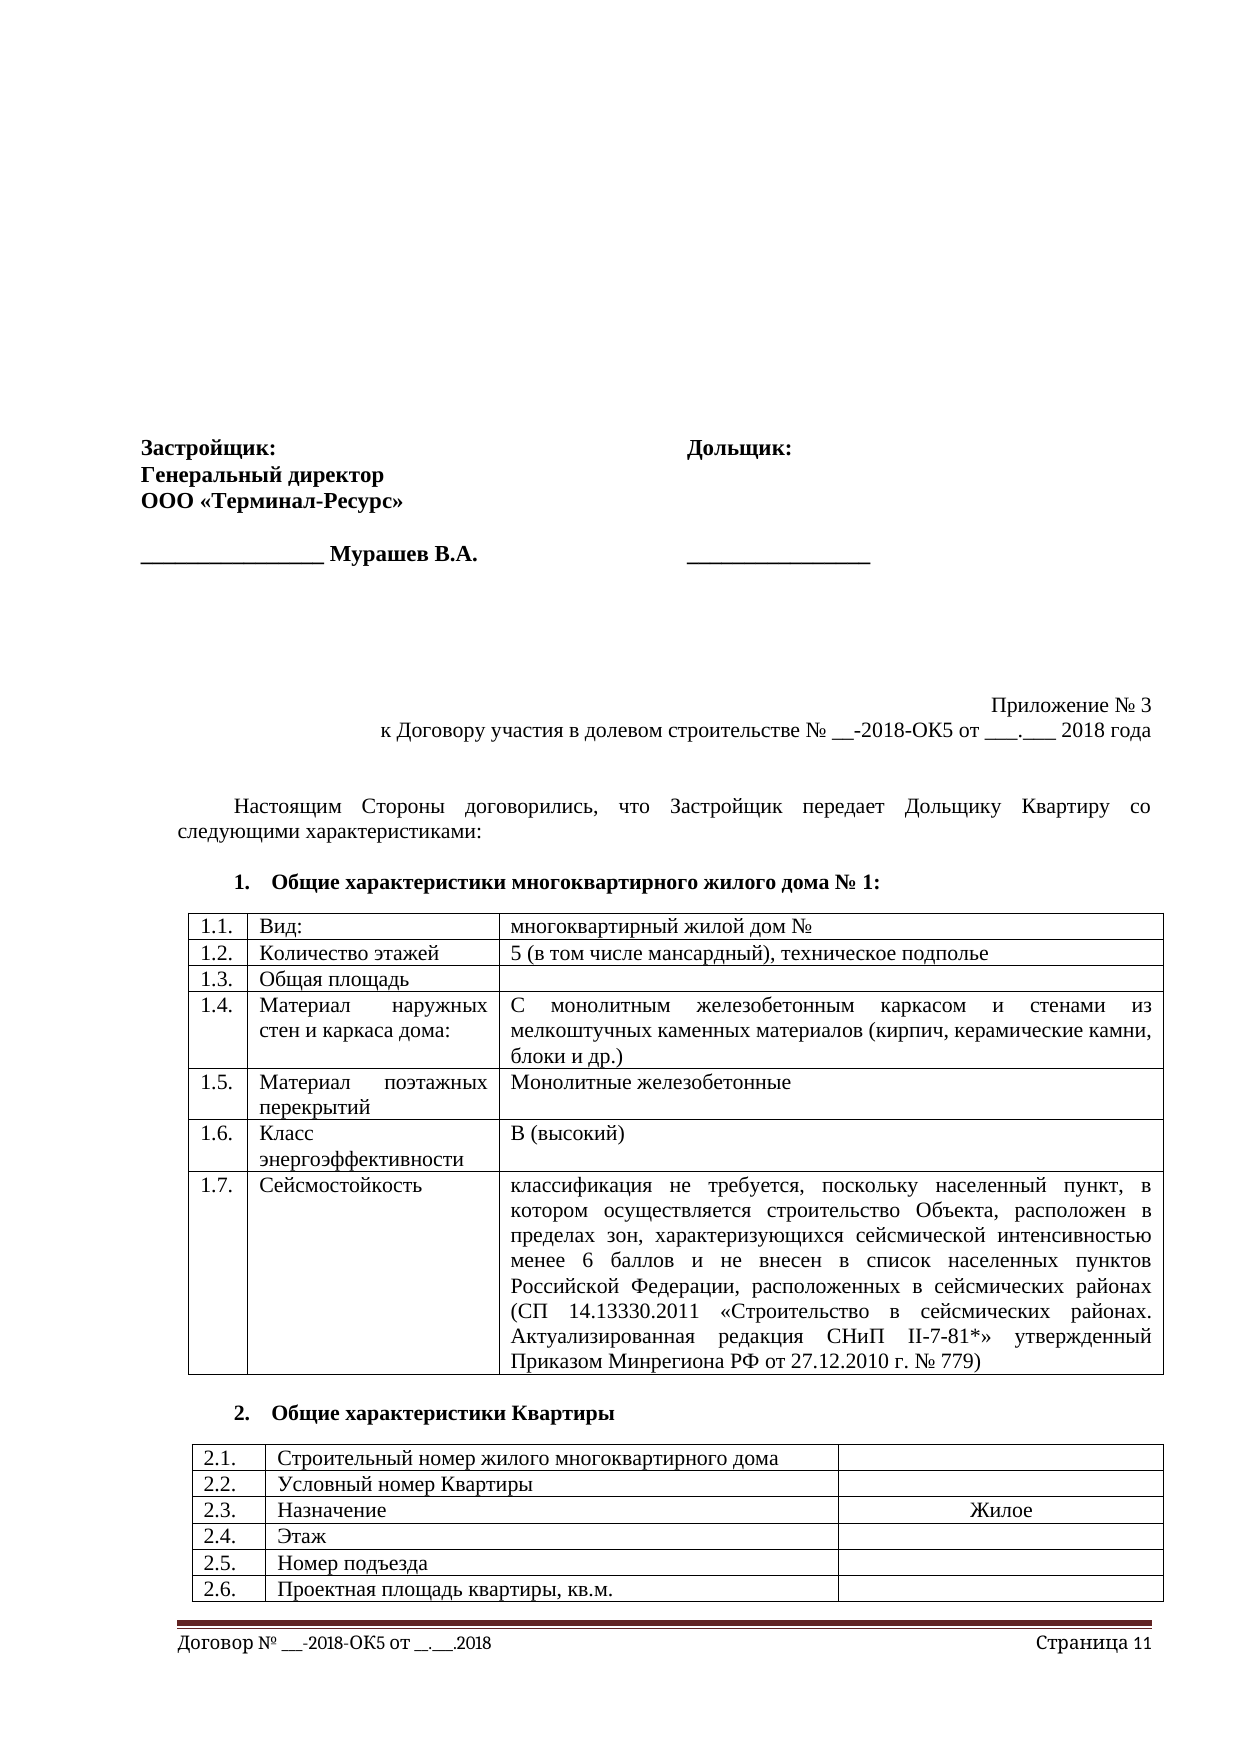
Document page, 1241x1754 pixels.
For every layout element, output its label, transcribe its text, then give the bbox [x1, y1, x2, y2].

table_cell С монолитным железобетонным каркасом и стенами из мелкоштучных каменных материалов (кирпич, керамические камни, блоки и др.) [500, 992, 1163, 1068]
table_header Строительный номер жилого многоквартирного дома [266, 1445, 838, 1470]
table_cell 2.2. [193, 1471, 265, 1496]
table_cell Сейсмостойкость [248, 1172, 499, 1373]
table_cell Этаж [266, 1524, 838, 1549]
list Общие характеристики многоквартирного жилого дома № 1: [233, 869, 1152, 894]
table_cell 2.5. [193, 1550, 265, 1575]
table_header Застройщик: Генеральный директор ООО «Терминал-Ресурс» ________________ Мурашев В.А. [129, 434, 676, 566]
table_cell В (высокий) [500, 1120, 1163, 1171]
table_cell Материал наружных стен и каркаса дома: [248, 992, 499, 1068]
table_cell 1.5. [189, 1069, 247, 1119]
table_cell 1.4. [189, 992, 247, 1068]
table_cell [839, 1550, 1163, 1575]
table_header 2.1. [193, 1445, 265, 1470]
table_cell [839, 1576, 1163, 1601]
table_cell Класс энергоэффективности [248, 1120, 499, 1171]
table_cell [839, 1524, 1163, 1549]
table_cell классификация не требуется, поскольку населенный пункт, в котором осуществляется строительство Объекта, расположен в пределах зон, характеризующихся сейсмической интенсивностью менее 6 баллов и не внесен в список населенных пунктов Российской Федерации, расположенных в сейсмических районах (СП 14.13330.2011 «Строительство в сейсмических районах. Актуализированная редакция СНиП II-7-81*» утвержденный Приказом Минрегиона РФ от 27.12.2010 г. № 779) [500, 1172, 1163, 1373]
table_cell Монолитные железобетонные [500, 1069, 1163, 1119]
text Настоящим Стороны договорились, что Застройщик передает Дольщику Квартиру со следующими характеристиками: [177, 793, 1152, 843]
table_header [839, 1445, 1163, 1470]
table_cell 2.4. [193, 1524, 265, 1549]
table_cell Количество этажей [248, 940, 499, 965]
table_cell Материал поэтажных перекрытий [248, 1069, 499, 1119]
text Приложение № 3 [177, 692, 1152, 717]
table_cell [839, 1471, 1163, 1496]
table_cell 2.6. [193, 1576, 265, 1601]
table_cell 1.6. [189, 1120, 247, 1171]
table_cell Общая площадь [248, 966, 499, 991]
table_cell Номер подъезда [266, 1550, 838, 1575]
list Общие характеристики Квартиры [233, 1400, 1152, 1425]
table_cell 5 (в том числе мансардный), техническое подполье [500, 940, 1163, 965]
table_cell 1.2. [189, 940, 247, 965]
table_cell [500, 966, 1163, 991]
table_header 1.1. [189, 914, 247, 939]
table_cell 2.3. [193, 1497, 265, 1522]
table_cell Жилое [839, 1497, 1163, 1522]
table_cell Проектная площадь квартиры, кв.м. [266, 1576, 838, 1601]
table_header Дольщик: ________________ [676, 434, 1178, 566]
table_header многоквартирный жилой дом № [500, 914, 1163, 939]
table_cell 1.3. [189, 966, 247, 991]
table_cell 1.7. [189, 1172, 247, 1373]
table_cell Условный номер Квартиры [266, 1471, 838, 1496]
table_header Вид: [248, 914, 499, 939]
table_cell Назначение [266, 1497, 838, 1522]
text к Договору участия в долевом строительстве № __-2018-ОК5 от ___.___ 2018 года [177, 717, 1152, 743]
